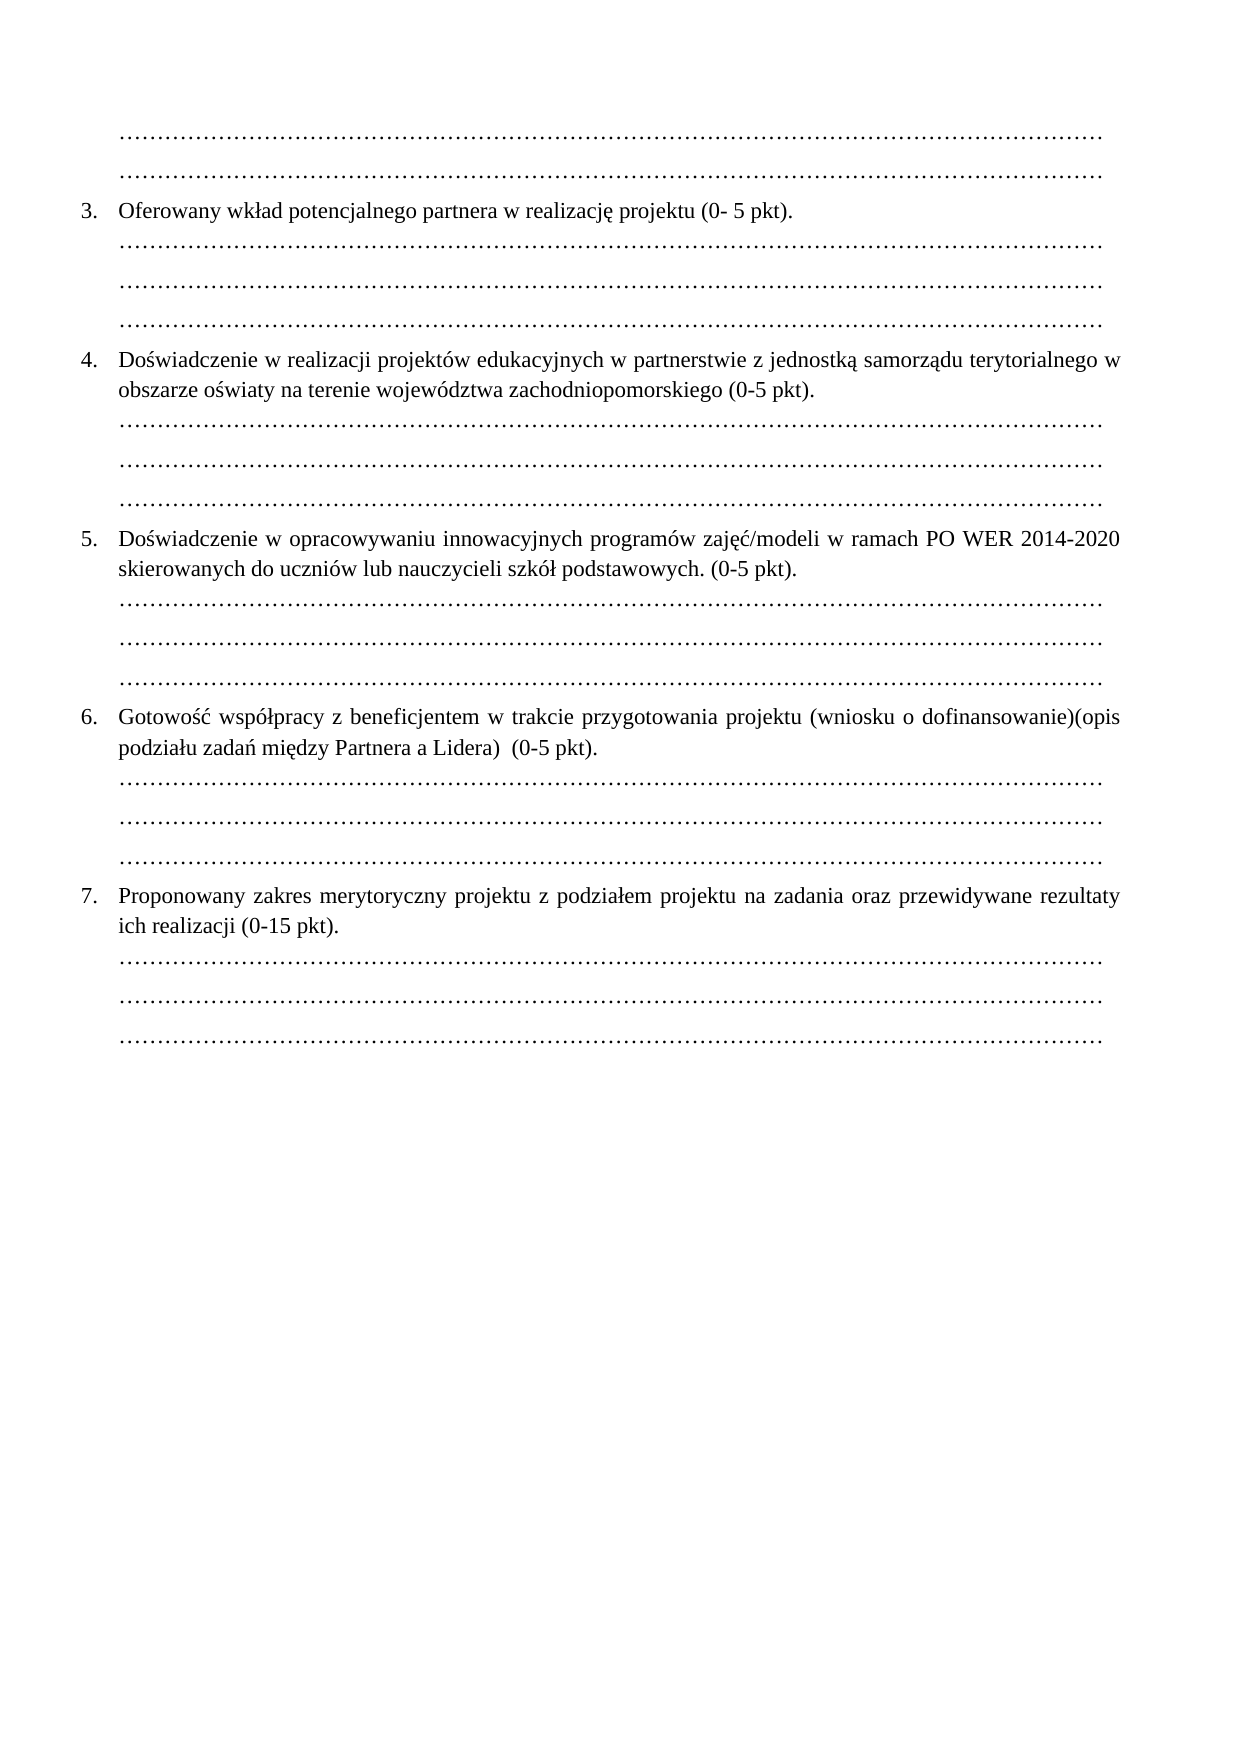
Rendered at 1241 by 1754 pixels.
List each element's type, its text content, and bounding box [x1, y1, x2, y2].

text ………………………………………………………………………………………………………………… [118, 585, 1122, 611]
text ………………………………………………………………………………………………………………… [118, 406, 1122, 432]
text ………………………………………………………………………………………………………………… [118, 267, 1122, 293]
text ………………………………………………………………………………………………………………… [118, 485, 1122, 511]
list Proponowany zakres merytoryczny projektu z podziałem projektu na zadania oraz przewidywane rezultaty ich realizacji (0-15 pkt). [81, 882, 1122, 939]
list Doświadczenie w opracowywaniu innowacyjnych programów zajęć/modeli w ramach PO WER 2014-2020 skierowanych do uczniów lub nauczycieli szkół podstawowych. (0-5 pkt). [81, 524, 1122, 581]
text ………………………………………………………………………………………………………………… [118, 843, 1122, 869]
text ………………………………………………………………………………………………………………… [118, 943, 1122, 969]
text ………………………………………………………………………………………………………………… [118, 664, 1122, 690]
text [118, 118, 1122, 144]
text ………………………………………………………………………………………………………………… [118, 1022, 1122, 1048]
text ………………………………………………………………………………………………………………… [118, 764, 1122, 790]
text ………………………………………………………………………………………………………………… [118, 306, 1122, 333]
text ………………………………………………………………………………………………………………… [118, 982, 1122, 1008]
list Gotowość współpracy z beneficjentem w trakcie przygotowania projektu (wniosku o dofinansowanie)(opis podziału zadań między Partnera a Lidera) (0-5 pkt). [81, 703, 1122, 760]
text ………………………………………………………………………………………………………………… [118, 624, 1122, 651]
text ………………………………………………………………………………………………………………… [118, 803, 1122, 830]
list Oferowany wkład potencjalnego partnera w realizację projektu (0- 5 pkt). [81, 197, 1122, 223]
text ………………………………………………………………………………………………………………… [118, 227, 1122, 254]
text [118, 158, 1122, 184]
text ………………………………………………………………………………………………………………… [118, 446, 1122, 472]
list Doświadczenie w realizacji projektów edukacyjnych w partnerstwie z jednostką samorządu terytorialnego w obszarze oświaty na terenie województwa zachodniopomorskiego (0-5 pkt). [81, 346, 1122, 402]
